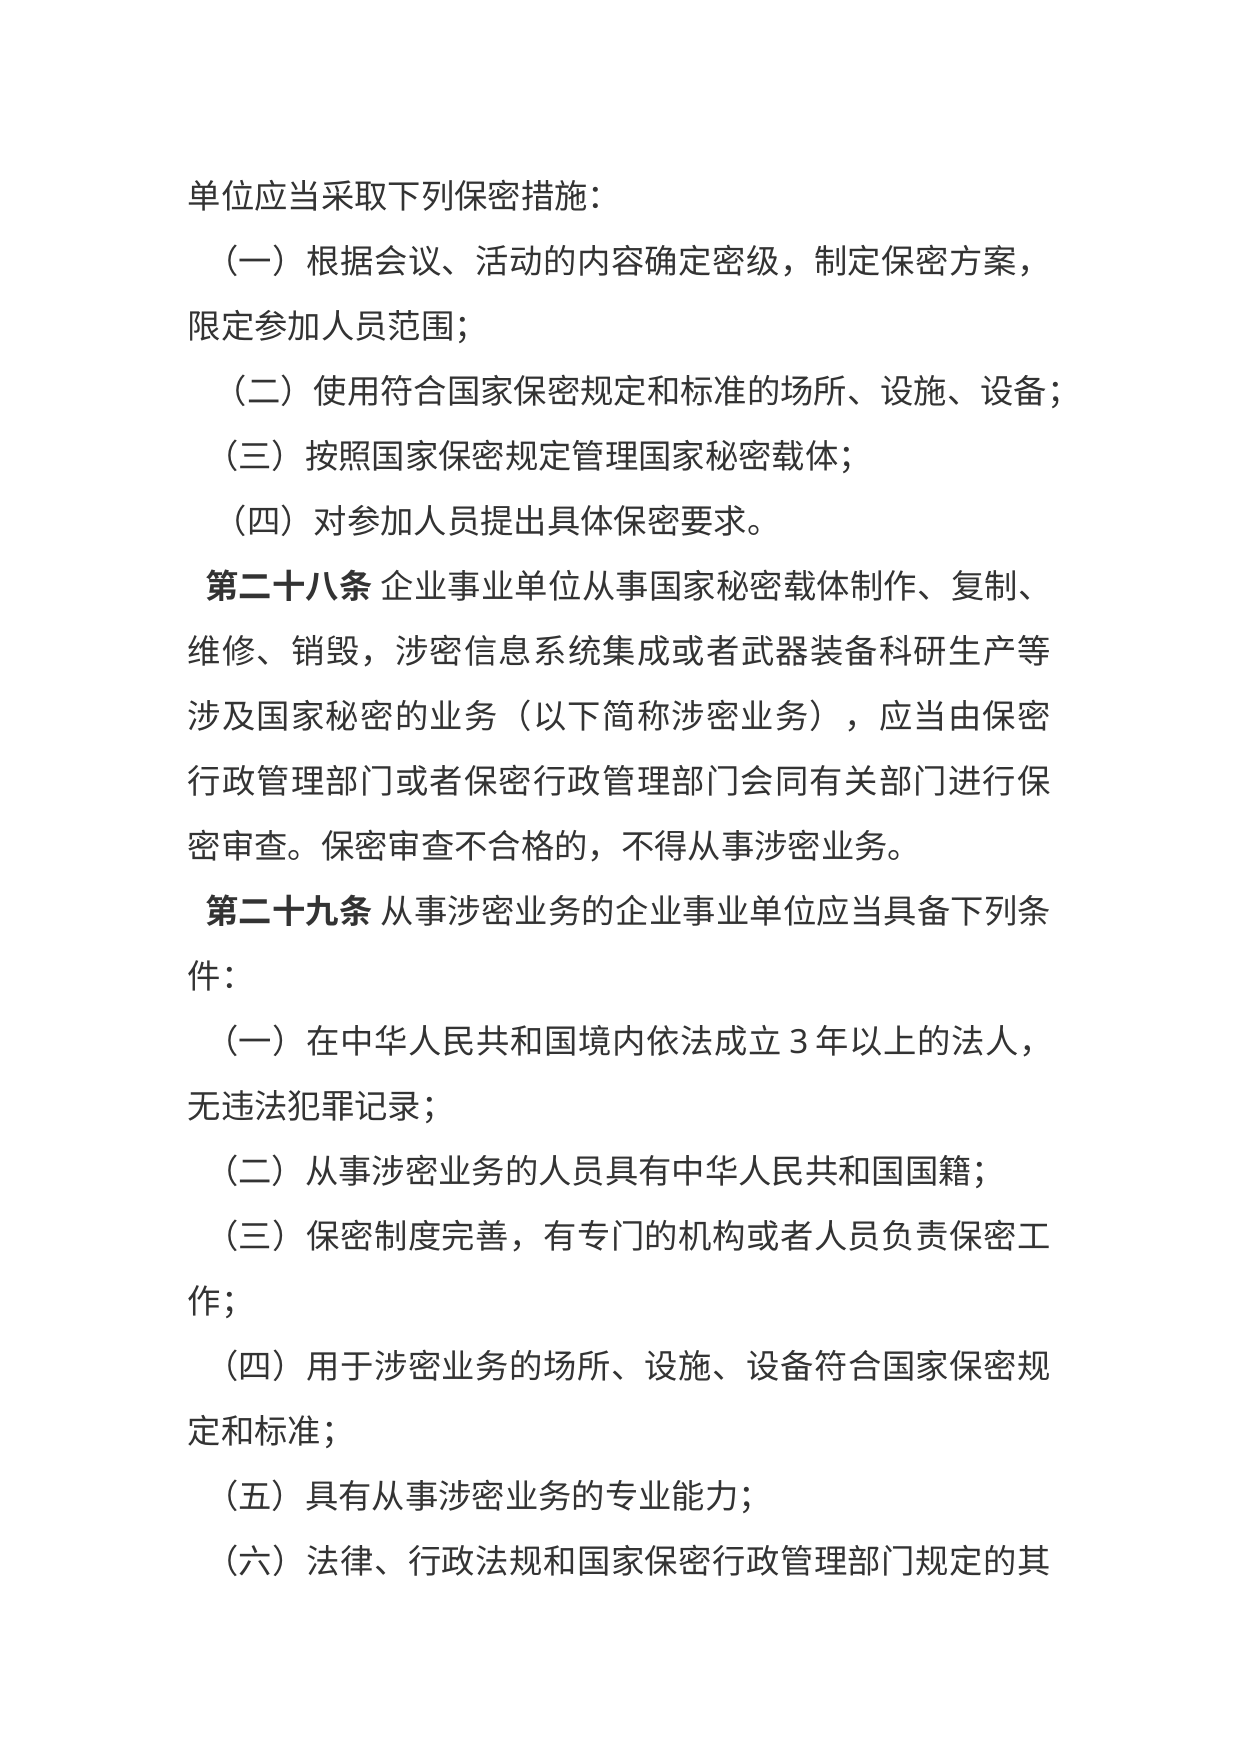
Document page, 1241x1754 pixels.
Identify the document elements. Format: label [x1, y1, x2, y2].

text [187, 162, 1053, 1592]
